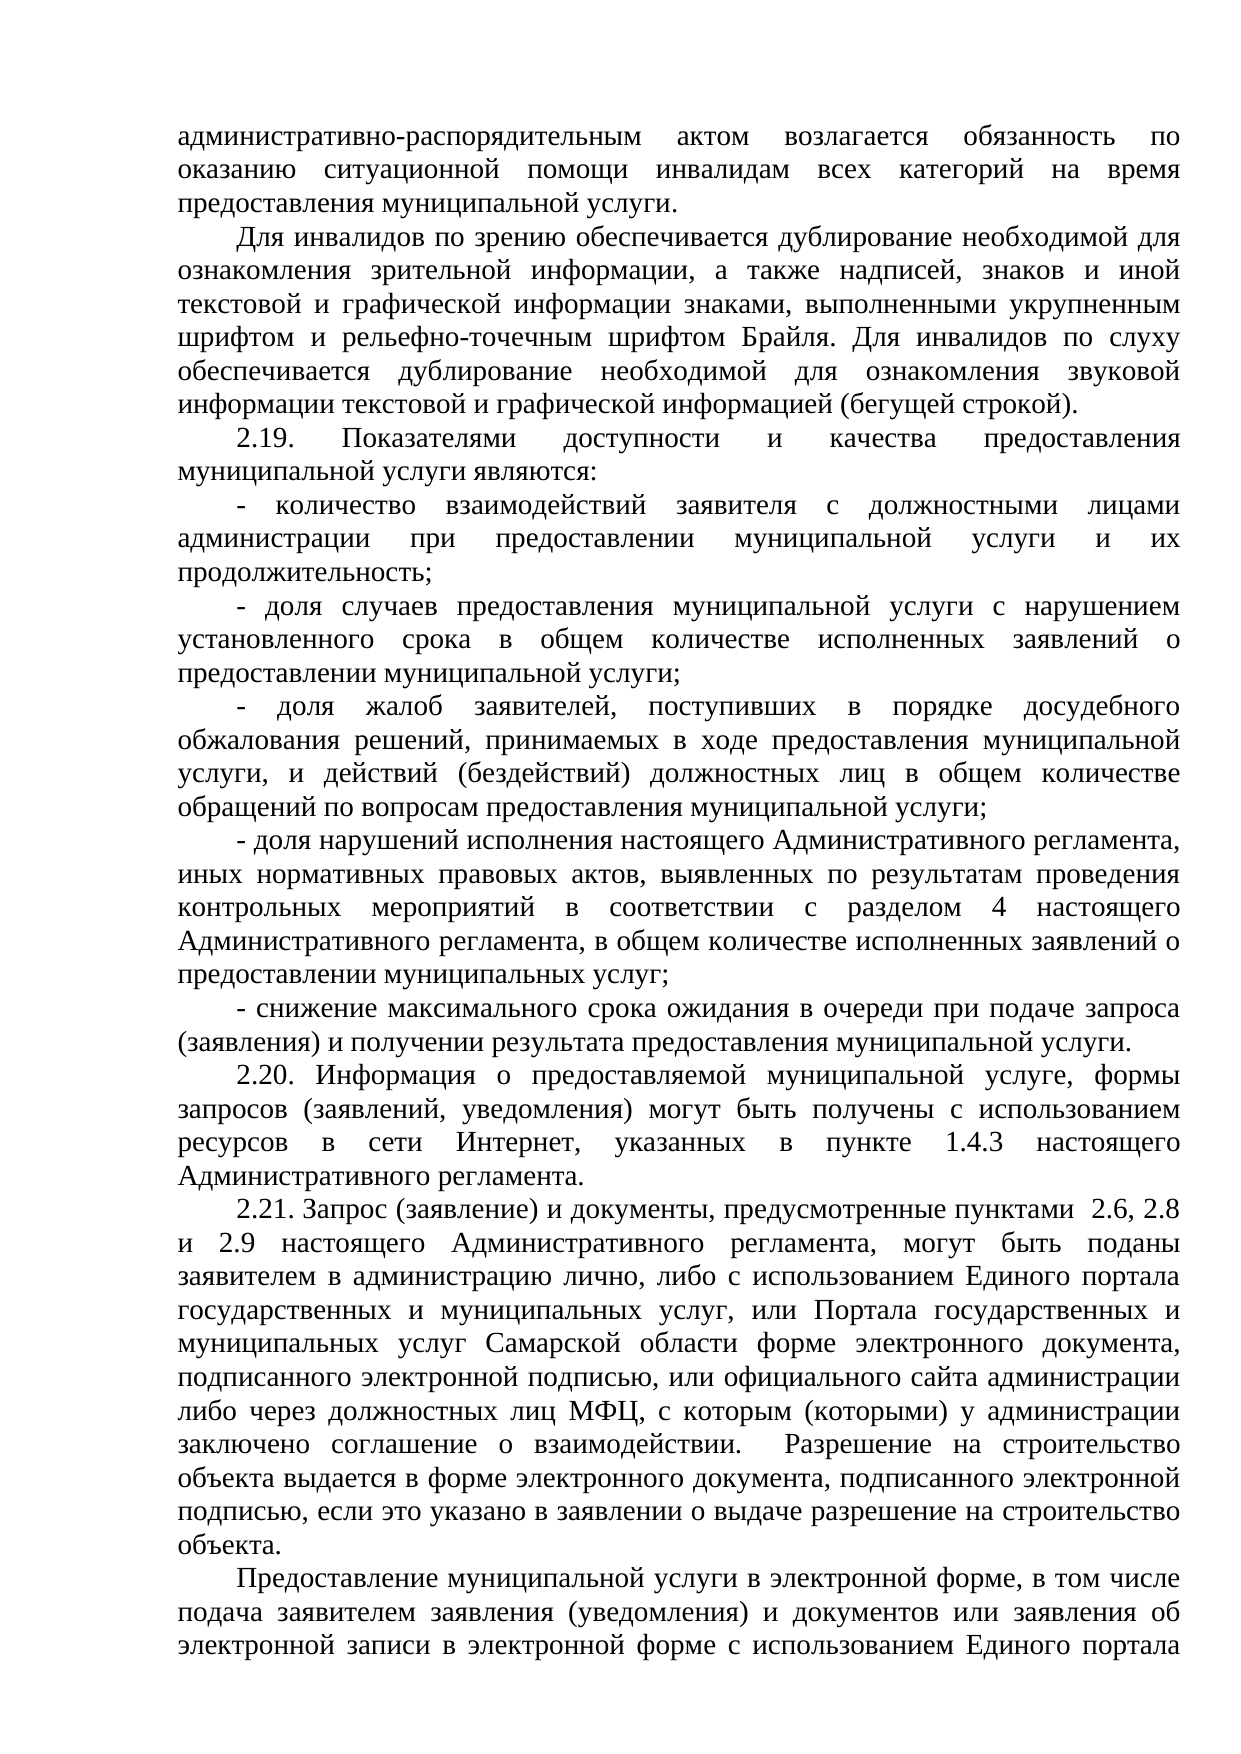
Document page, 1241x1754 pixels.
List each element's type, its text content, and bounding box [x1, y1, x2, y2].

text - доля жалоб заявителей, поступивших в порядке досудебного обжалования решений, принимаемых в ходе предоставления муниципальной услуги, и действий (бездействий) должностных лиц в общем количестве обращений по вопросам предоставления муниципальной услуги; [177, 688, 1181, 822]
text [177, 118, 1181, 219]
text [177, 1560, 1181, 1661]
text 2.21. Запрос (заявление) и документы, предусмотренные пунктами 2.6, 2.8 и 2.9 настоящего Административного регламента, могут быть поданы заявителем в администрацию лично, либо с использованием Единого портала государственных и муниципальных услуг, или Портала государственных и муниципальных услуг Самарской области форме электронного документа, подписанного электронной подписью, или официального сайта администрации либо через должностных лиц МФЦ, с которым (которыми) у администрации заключено соглашение о взаимодействии. Разрешение на строительство объекта выдается в форме электронного документа, подписанного электронной подписью, если это указано в заявлении о выдаче разрешение на строительство объекта. [177, 1191, 1181, 1560]
text Для инвалидов по зрению обеспечивается дублирование необходимой для ознакомления зрительной информации, а также надписей, знаков и иной текстовой и графической информации знаками, выполненными укрупненным шрифтом и рельефно-точечным шрифтом Брайля. Для инвалидов по слуху обеспечивается дублирование необходимой для ознакомления звуковой информации текстовой и графической информацией (бегущей строкой). [177, 219, 1181, 420]
text 2.19. Показателями доступности и качества предоставления муниципальной услуги являются: [177, 420, 1181, 487]
text - доля нарушений исполнения настоящего Административного регламента, иных нормативных правовых актов, выявленных по результатам проведения контрольных мероприятий в соответствии с разделом 4 настоящего Административного регламента, в общем количестве исполненных заявлений о предоставлении муниципальных услуг; [177, 822, 1181, 990]
text - количество взаимодействий заявителя с должностными лицами администрации при предоставлении муниципальной услуги и их продолжительность; [177, 487, 1181, 588]
text - снижение максимального срока ожидания в очереди при подаче запроса (заявления) и получении результата предоставления муниципальной услуги. [177, 990, 1181, 1057]
text - доля случаев предоставления муниципальной услуги с нарушением установленного срока в общем количестве исполненных заявлений о предоставлении муниципальной услуги; [177, 588, 1181, 688]
text 2.20. Информация о предоставляемой муниципальной услуге, формы запросов (заявлений, уведомления) могут быть получены с использованием ресурсов в сети Интернет, указанных в пункте 1.4.3 настоящего Административного регламента. [177, 1057, 1181, 1191]
